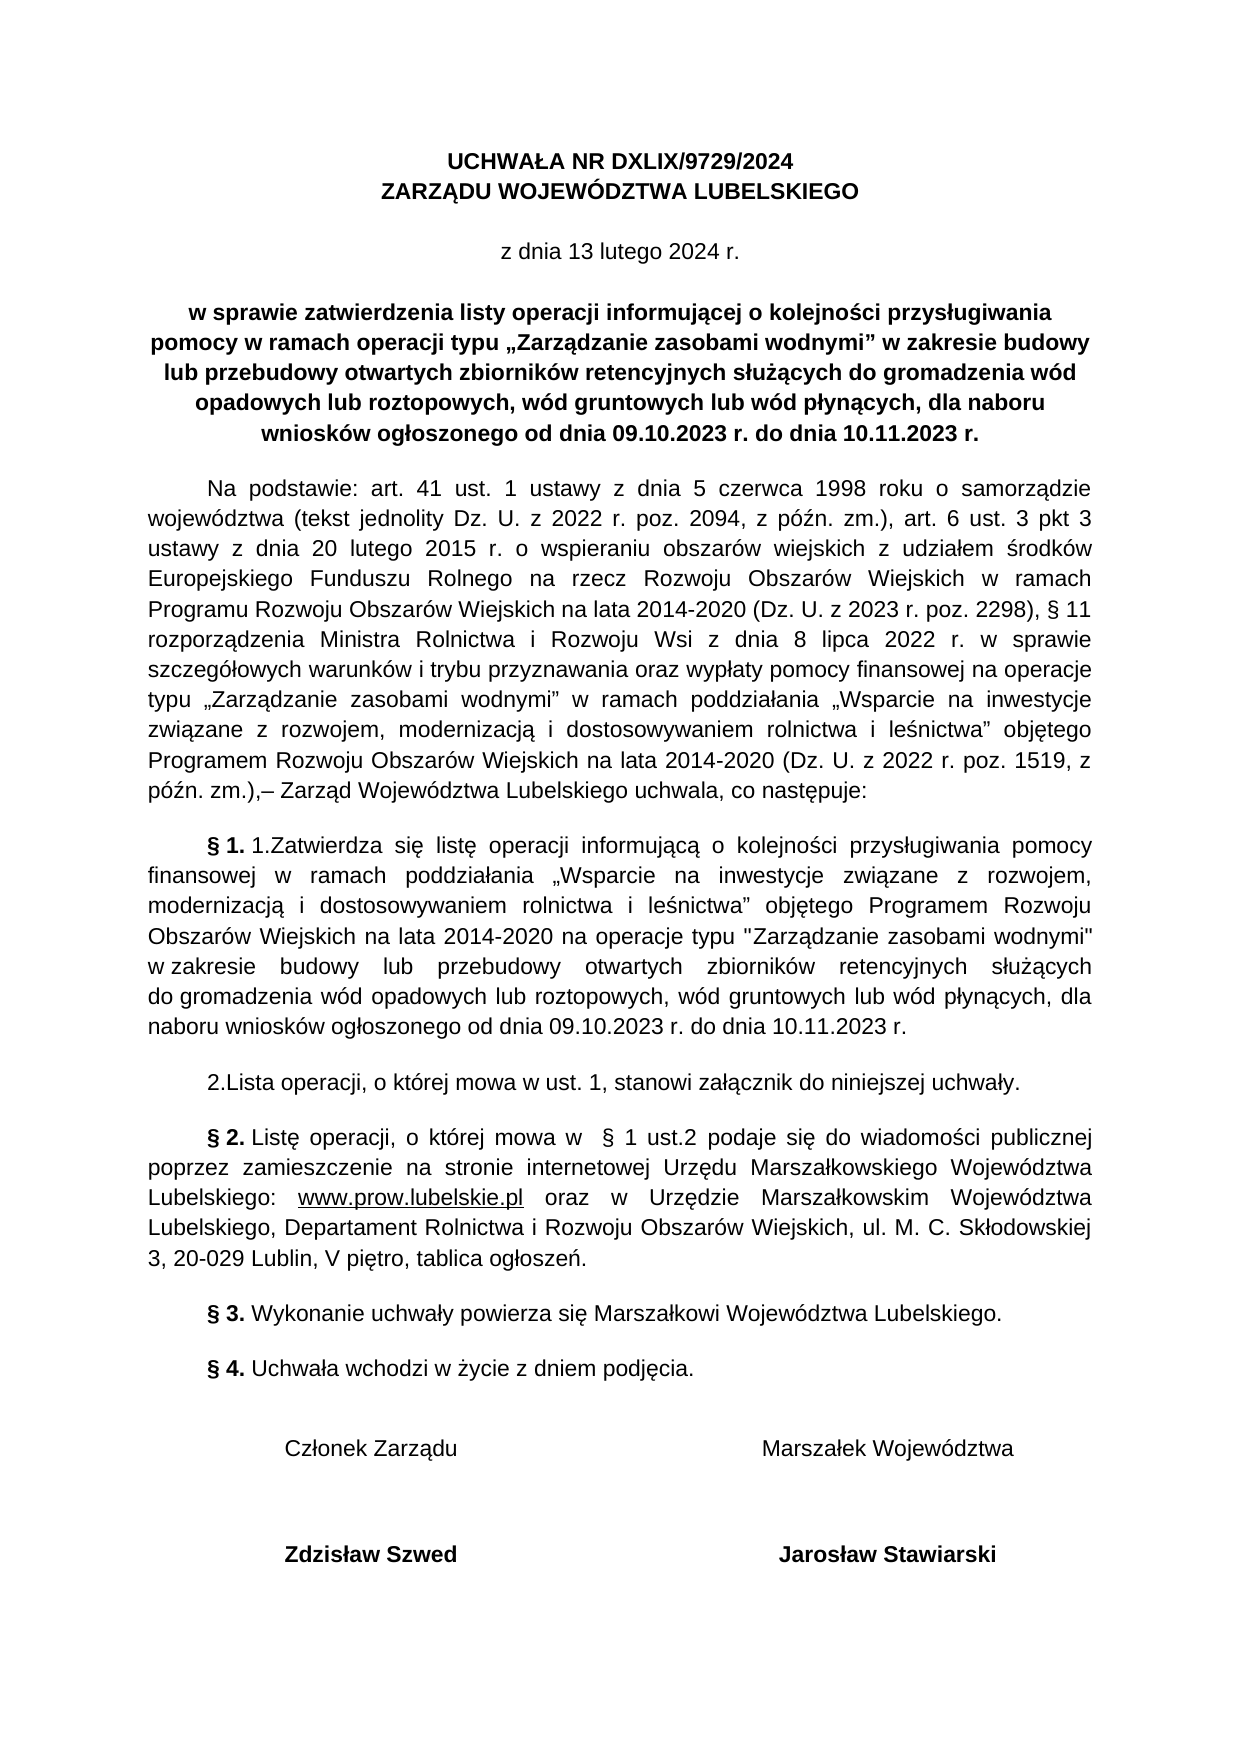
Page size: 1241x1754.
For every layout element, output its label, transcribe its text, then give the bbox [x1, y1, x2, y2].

subtitle UCHWAŁA NR DXLIX/9729/2024 ZARZĄDU WOJEWÓDZTWA LUBELSKIEGO z dnia 13 lutego 2024 r. w sprawie zatwierdzenia listy operacji informującej o kolejności przysługiwania pomocy w ramach operacji typu „Zarządzanie zasobami wodnymi” w zakresie budowy lub przebudowy otwartych zbiorników retencyjnych służących do gromadzenia wód opadowych lub roztopowych, wód gruntowych lub wód płynących, dla naboru wniosków ogłoszonego od dnia 09.10.2023 r. do dnia 10.11.2023 r. [148, 148, 1092, 446]
list Listę operacji, o której mowa w § 1 ust.2 podaje się do wiadomości publicznej poprzez zamieszczenie na stronie internetowej Urzędu Marszałkowskiego Województwa Lubelskiego: www.prow.lubelskie.pl oraz w Urzędzie Marszałkowskim Województwa Lubelskiego, Departament Rolnictwa i Rozwoju Obszarów Wiejskich, ul. M. C. Skłodowskiej 3, 20-029 Lublin, V piętro, tablica ogłoszeń. [148, 1124, 1092, 1271]
list Uchwała wchodzi w życie z dniem podjęcia. [148, 1355, 1092, 1381]
list 1.Zatwierdza się listę operacji informującą o kolejności przysługiwania pomocy finansowej w ramach poddziałania „Wsparcie na inwestycje związane z rozwojem, modernizacją i dostosowywaniem rolnictwa i leśnictwa” objętego Programem Rozwoju Obszarów Wiejskich na lata 2014-2020 na operacje typu "Zarządzanie zasobami wodnymi" w zakresie budowy lub przebudowy otwartych zbiorników retencyjnych służących do gromadzenia wód opadowych lub roztopowych, wód gruntowych lub wód płynących, dla naboru wniosków ogłoszonego od dnia 09.10.2023 r. do dnia 10.11.2023 r. [148, 832, 1092, 1040]
text Na podstawie: art. 41 ust. 1 ustawy z dnia 5 czerwca 1998 roku o samorządzie województwa (tekst jednolity Dz. U. z 2022 r. poz. 2094, z późn. zm.), art. 6 ust. 3 pkt 3 ustawy z dnia 20 lutego 2015 r. o wspieraniu obszarów wiejskich z udziałem środków Europejskiego Funduszu Rolnego na rzecz Rozwoju Obszarów Wiejskich w ramach Programu Rozwoju Obszarów Wiejskich na lata 2014-2020 (Dz. U. z 2023 r. poz. 2298), § 11 rozporządzenia Ministra Rolnictwa i Rozwoju Wsi z dnia 8 lipca 2022 r. w sprawie szczegółowych warunków i trybu przyznawania oraz wypłaty pomocy finansowej na operacje typu „Zarządzanie zasobami wodnymi” w ramach poddziałania „Wsparcie na inwestycje związane z rozwojem, modernizacją i dostosowywaniem rolnictwa i leśnictwa” objętego Programem Rozwoju Obszarów Wiejskich na lata 2014-2020 (Dz. U. z 2022 r. poz. 1519, z późn. zm.),– Zarząd Województwa Lubelskiego uchwala, co następuje: [148, 475, 1092, 803]
table_header Marszałek Województwa Jarosław Stawiarski [624, 1385, 1152, 1654]
list Wykonanie uchwały powierza się Marszałkowi Województwa Lubelskiego. [148, 1300, 1092, 1326]
table_header Członek Zarządu Zdzisław Szwed [118, 1385, 623, 1654]
text 2.Lista operacji, o której mowa w ust. 1, stanowi załącznik do niniejszej uchwały. [148, 1068, 1092, 1095]
